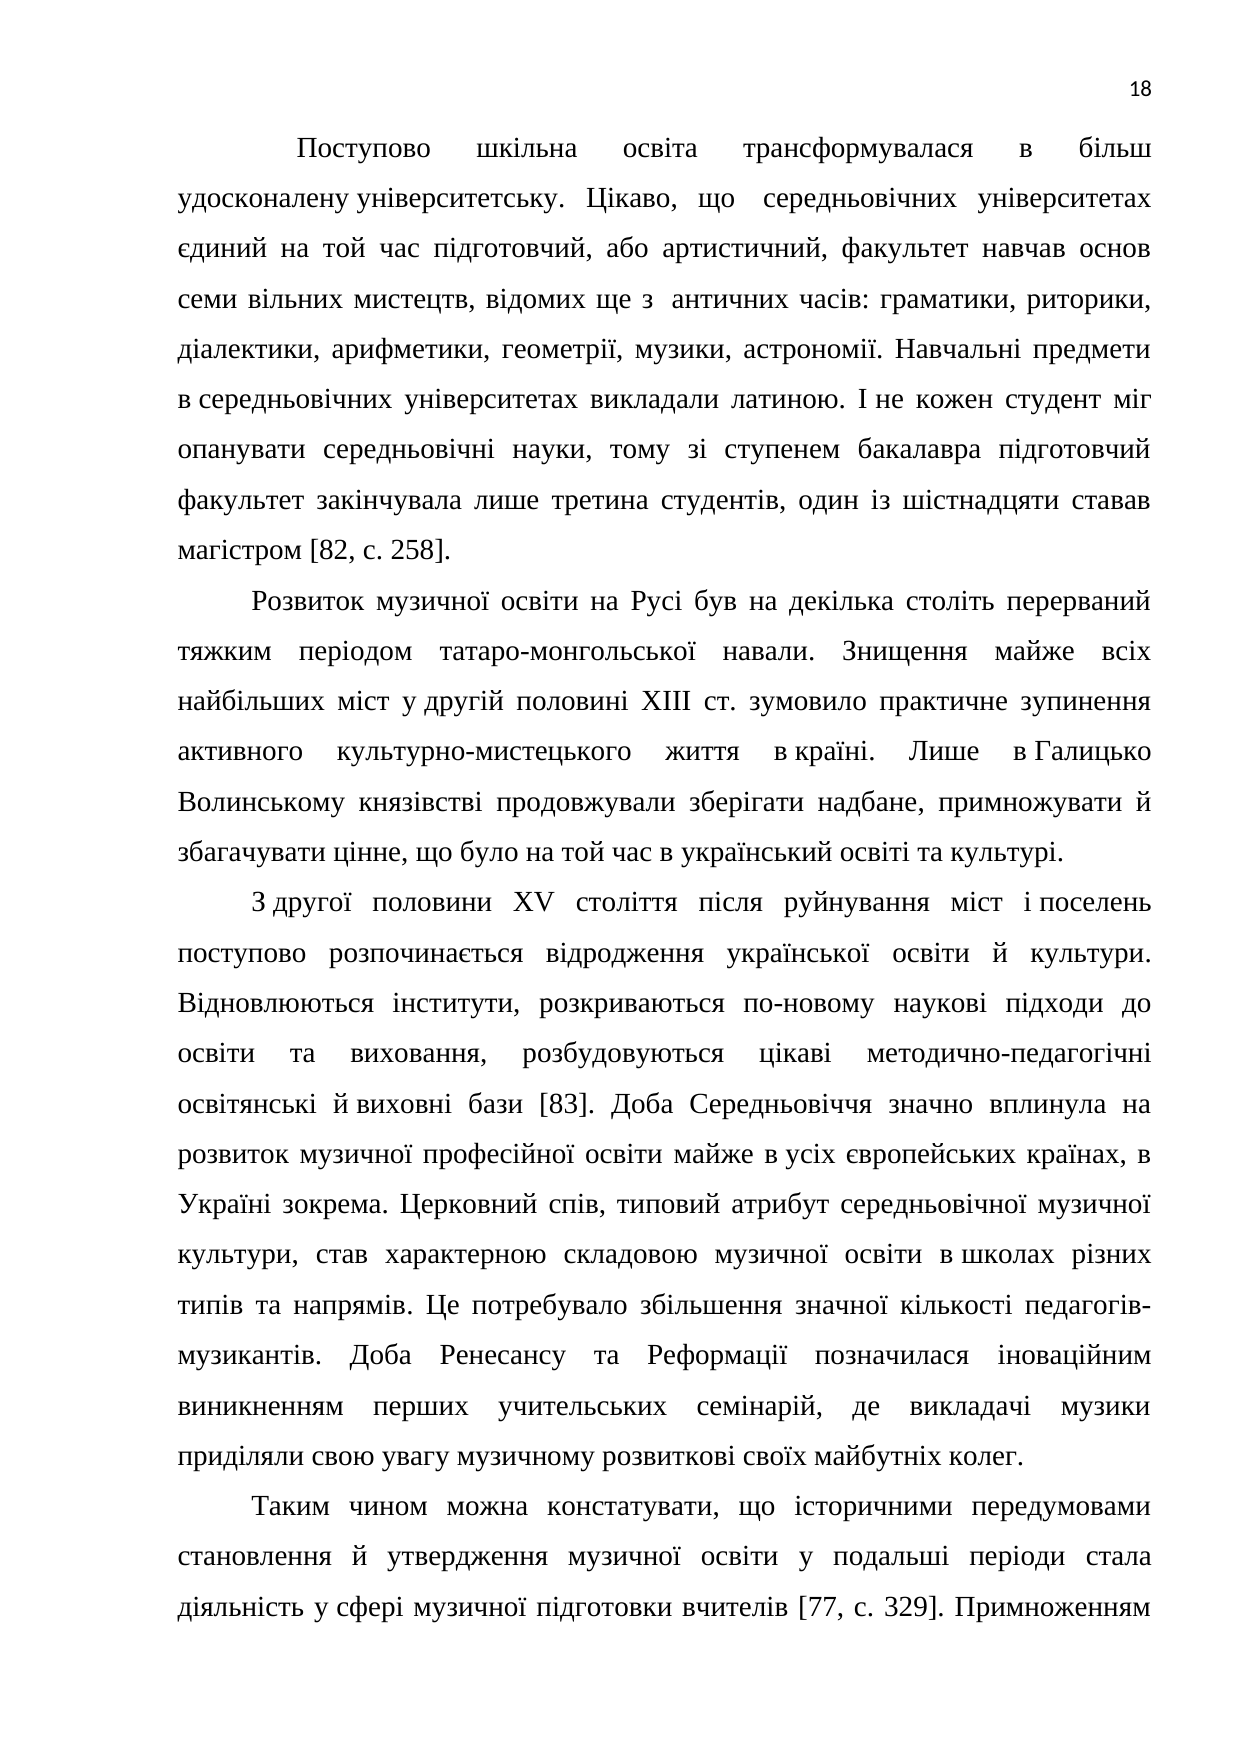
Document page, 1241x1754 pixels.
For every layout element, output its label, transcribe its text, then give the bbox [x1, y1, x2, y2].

text З другої половини XV століття після руйнування міст і поселень поступово розпочинається відродження української освіти й культури. Відновлюються інститути, розкриваються по-новому наукові підходи до освіти та виховання, розбудовуються цікаві методично-педагогічні освітянські й виховні бази [83]. Доба Середньовіччя значно вплинула на розвиток музичної професійної освіти майже в усіх європейських країнах, в Україні зокрема. Церковний спів, типовий атрибут середньовічної музичної культури, став характерною складовою музичної освіти в школах різних типів та напрямів. Це потребувало збільшення значної кількості педагогів-музикантів. Доба Ренесансу та Реформації позначилася іноваційним виникненням перших учительських семінарій, де викладачі музики приділяли свою увагу музичному розвиткові своїх майбутніх колег. [177, 884, 1152, 1471]
text Розвиток музичної освіти на Русі був на декілька століть перерваний тяжким періодом татаро-монгольської навали. Знищення майже всіх найбільших міст у другій половині XIII ст. зумовило практичне зупинення активного культурно-мистецького життя в країні. Лише в Галицько Волинському князівстві продовжували зберігати надбане, примножувати й збагачувати цінне, що було на той час в український освіті та культурі. [177, 583, 1152, 868]
text Поступово шкільна освіта трансформувалася в більш удосконалену університетську. Цікаво, що середньовічних університетах єдиний на той час підготовчий, або артистичний, факультет навчав основ семи вільних мистецтв, відомих ще з античних часів: граматики, риторики, діалектики, арифметики, геометрії, музики, астрономії. Навчальні предмети в середньовічних університетах викладали латиною. І не кожен студент міг опанувати середньовічні науки, тому зі ступенем бакалавра підготовчий факультет закінчувала лише третина студентів, один із шістнадцяти ставав магістром [82, с. 258]. [177, 130, 1152, 566]
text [177, 1488, 1152, 1622]
